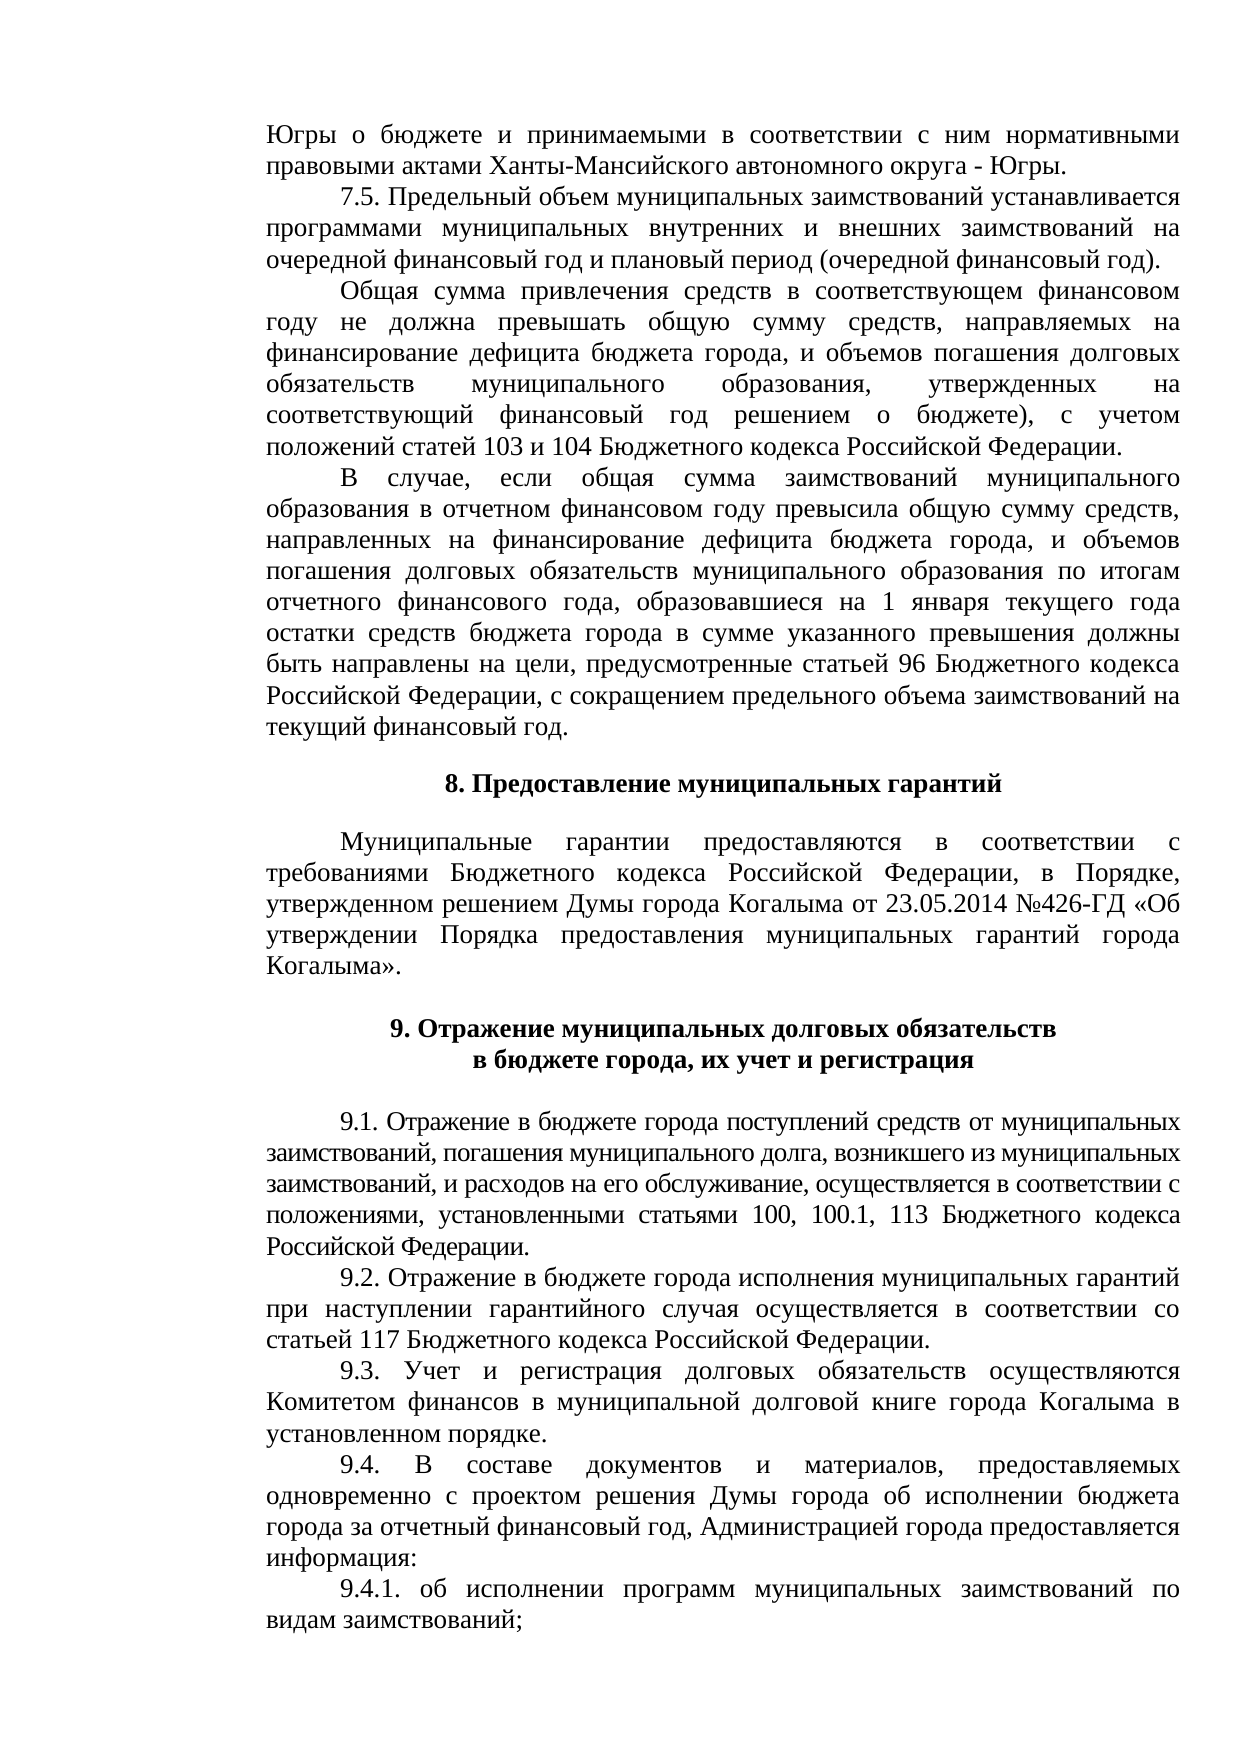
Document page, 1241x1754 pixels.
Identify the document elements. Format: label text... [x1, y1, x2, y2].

text 9.1. Отражение в бюджете города поступлений средств от муниципальных заимствований, погашения муниципального долга, возникшего из муниципальных заимствований, и расходов на его обслуживание, осуществляется в соответствии с положениями, установленными статьями 100, 100.1, 113 Бюджетного кодекса Российской Федерации. [266, 1105, 1181, 1261]
text 9.4.1. об исполнении программ муниципальных заимствований по видам заимствований; [266, 1572, 1181, 1635]
text Муниципальные гарантии предоставляются в соответствии с требованиями Бюджетного кодекса Российской Федерации, в Порядке, утвержденном решением Думы города Когалыма от 23.05.2014 №426-ГД «Об утверждении Порядка предоставления муниципальных гарантий города Когалыма». [266, 825, 1181, 981]
text 7.5. Предельный объем муниципальных заимствований устанавливается программами муниципальных внутренних и внешних заимствований на очередной финансовый год и плановый период (очередной финансовый год). [266, 180, 1181, 274]
text 9.2. Отражение в бюджете города исполнения муниципальных гарантий при наступлении гарантийного случая осуществляется в соответствии со статьей 117 Бюджетного кодекса Российской Федерации. [266, 1261, 1181, 1354]
text Общая сумма привлечения средств в соответствующем финансовом году не должна превышать общую сумму средств, направляемых на финансирование дефицита бюджета города, и объемов погашения долговых обязательств муниципального образования, утвержденных на соответствующий финансовый год решением о бюджете), с учетом положений статей 103 и 104 Бюджетного кодекса Российской Федерации. [266, 274, 1181, 461]
title 9. Отражение муниципальных долговых обязательств [266, 1012, 1181, 1043]
text 9.3. Учет и регистрация долговых обязательств осуществляются Комитетом финансов в муниципальной долговой книге города Когалыма в установленном порядке. [266, 1354, 1181, 1448]
title в бюджете города, их учет и регистрация [266, 1043, 1181, 1074]
text В случае, если общая сумма заимствований муниципального образования в отчетном финансовом году превысила общую сумму средств, направленных на финансирование дефицита бюджета города, и объемов погашения долговых обязательств муниципального образования по итогам отчетного финансового года, образовавшиеся на 1 января текущего года остатки средств бюджета города в сумме указанного превышения должны быть направлены на цели, предусмотренные статьей 96 Бюджетного кодекса Российской Федерации, с сокращением предельного объема заимствований на текущий финансовый год. [266, 461, 1181, 741]
title 8. Предоставление муниципальных гарантий [266, 767, 1181, 798]
text 9.4. В составе документов и материалов, предоставляемых одновременно с проектом решения Думы города об исполнении бюджета города за отчетный финансовый год, Администрацией города предоставляется информация: [266, 1448, 1181, 1572]
